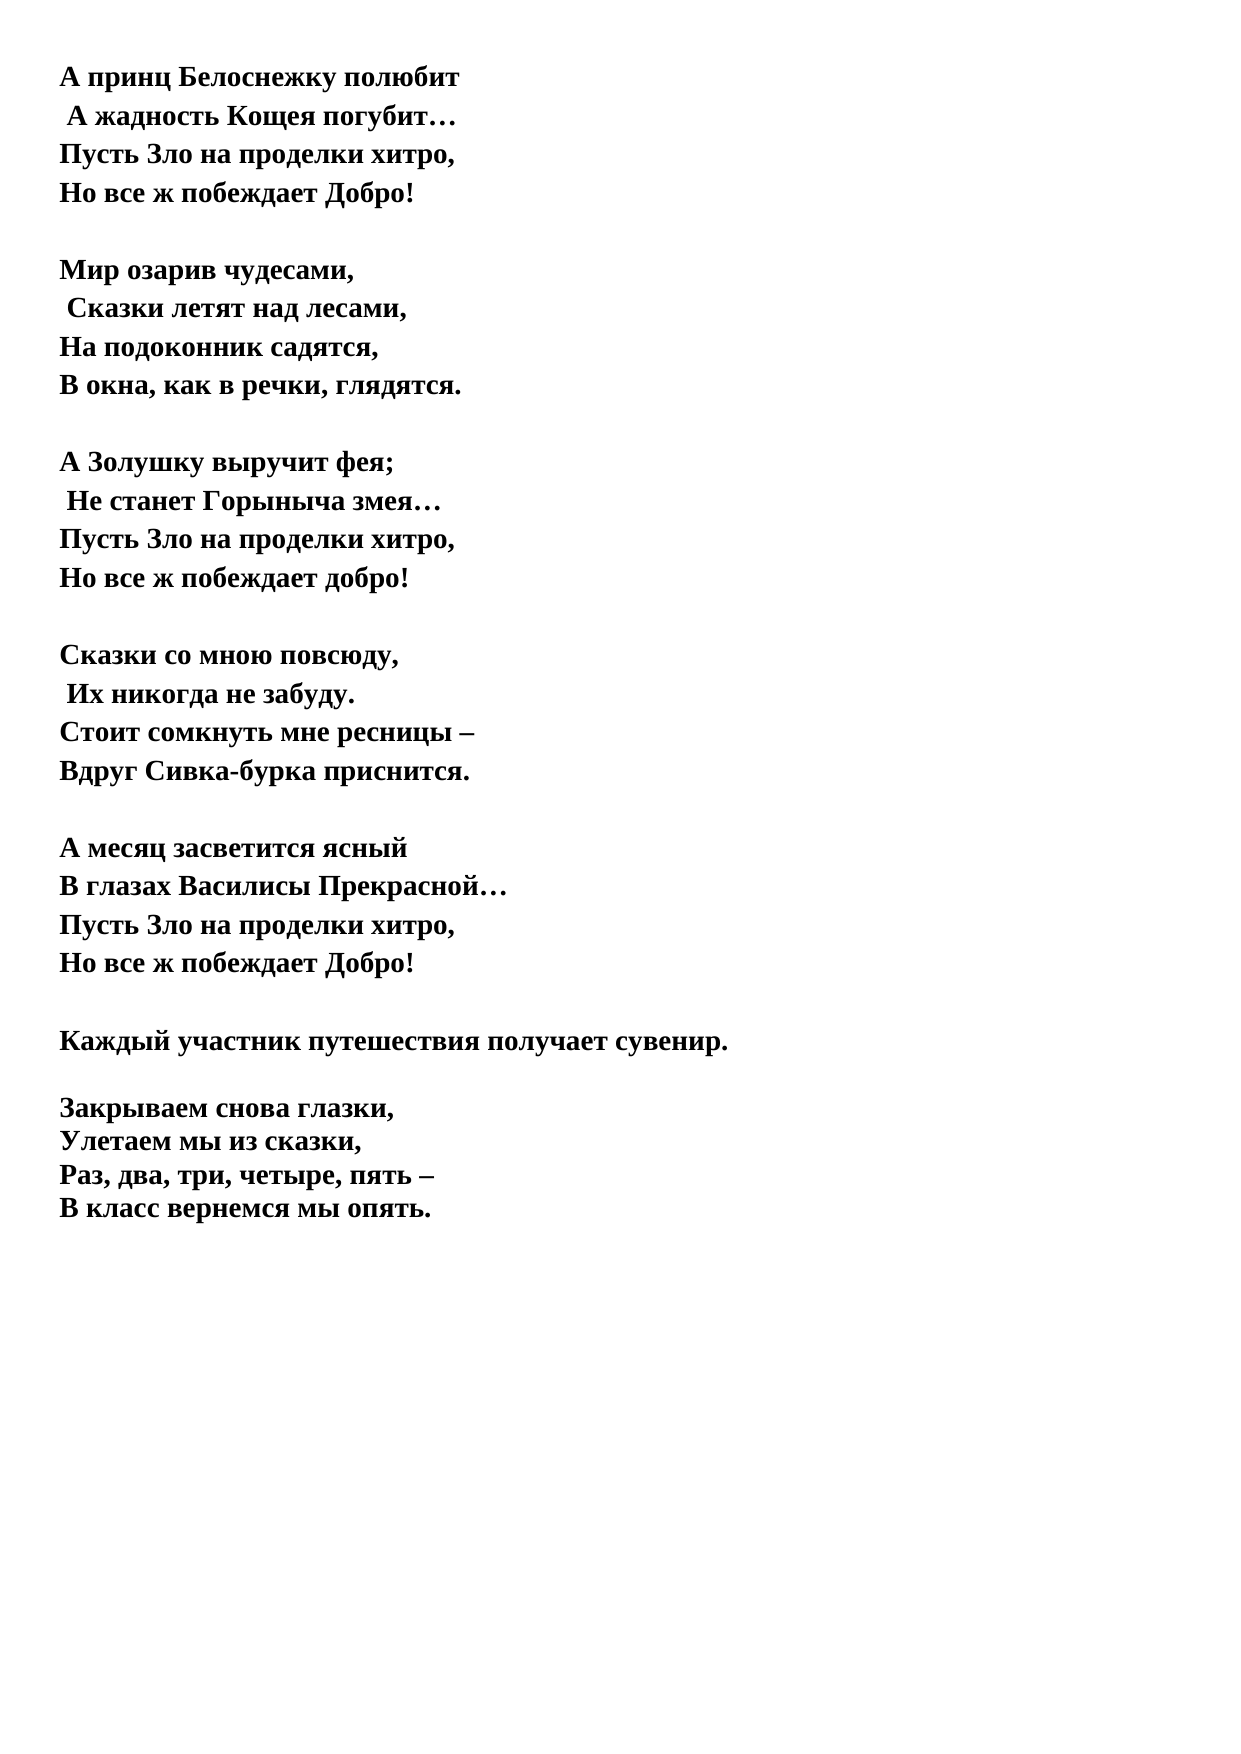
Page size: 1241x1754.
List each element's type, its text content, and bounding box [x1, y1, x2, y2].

text Сказки со мною повсюду, [59, 637, 1181, 671]
text Каждый участник путешествия получает сувенир. [59, 1023, 1181, 1056]
text Стоит сомкнуть мне ресницы – [59, 714, 1181, 748]
text Но все ж побеждает Добро! [59, 946, 1181, 979]
text Сказки летят над лесами, [59, 290, 1181, 324]
text Не станет Горыныча змея… [59, 483, 1181, 517]
text А месяц засветится ясный [59, 830, 1181, 863]
text А Золушку выручит фея; [59, 444, 1181, 478]
text На подоконник садятся, [59, 329, 1181, 362]
text Пусть Зло на проделки хитро, [59, 522, 1181, 555]
text Но все ж побеждает Добро! [59, 175, 1181, 208]
text А принц Белоснежку полюбит [59, 59, 1181, 93]
text В окна, как в речки, глядятся. [59, 367, 1181, 401]
text Мир озарив чудесами, [59, 252, 1181, 285]
text Пусть Зло на проделки хитро, [59, 136, 1181, 170]
text А жадность Кощея погубит… [59, 98, 1181, 131]
text Пусть Зло на проделки хитро, [59, 907, 1181, 941]
text Вдруг Сивка-бурка приснится. [59, 753, 1181, 786]
text В глазах Василисы Прекрасной… [59, 868, 1181, 902]
text Закрываем снова глазки, Улетаем мы из сказки, Раз, два, три, четыре, пять – В класс вернемся мы опять. [59, 1056, 1181, 1224]
text Но все ж побеждает добро! [59, 560, 1181, 594]
text Их никогда не забуду. [59, 676, 1181, 709]
